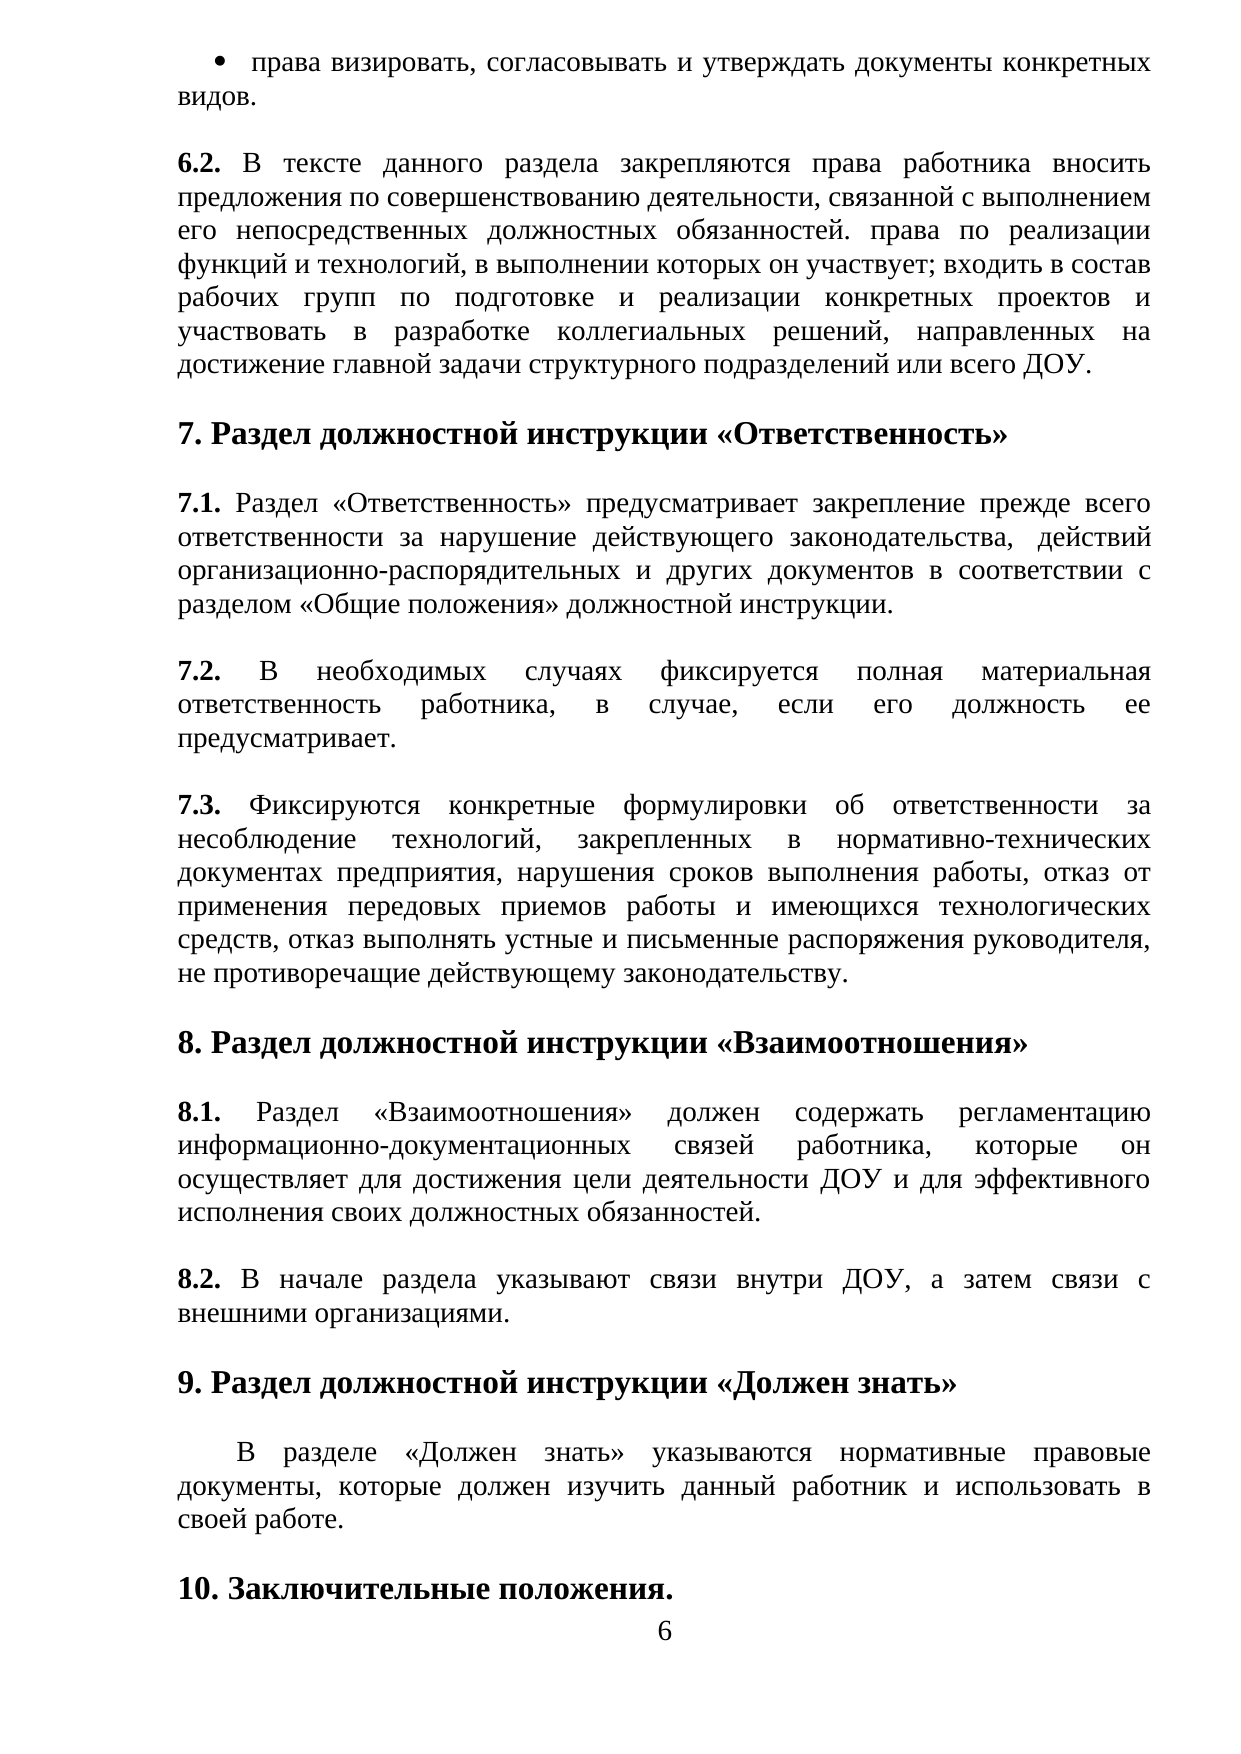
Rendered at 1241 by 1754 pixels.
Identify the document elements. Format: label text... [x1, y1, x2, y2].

text 8.2. В начале раздела указывают связи внутри ДОУ, а затем связи с внешними организациями. [177, 1262, 1152, 1329]
text В разделе «Должен знать» указываются нормативные правовые документы, которые должен изучить данный работник и использовать в своей работе. [177, 1434, 1152, 1535]
text 7. Раздел должностной инструкции «Ответственность» [177, 413, 1152, 452]
text 7.1. Раздел «Ответственность» предусматривает закрепление прежде всего ответственности за нарушение действующего законодательства, действий организационно-распорядительных и других документов в соответствии с разделом «Общие положения» должностной инструкции. [177, 485, 1152, 619]
text 8. Раздел должностной инструкции «Взаимоотношения» [177, 1022, 1152, 1060]
text 10. Заключительные положения. [177, 1568, 1152, 1607]
list права визировать, согласовывать и утверждать документы конкретных видов. [177, 44, 1152, 112]
text 7.3. Фиксируются конкретные формулировки об ответственности за несоблюдение технологий, закрепленных в нормативно-технических документах предприятия, нарушения сроков выполнения работы, отказ от применения передовых приемов работы и имеющихся технологических средств, отказ выполнять устные и письменные распоряжения руководителя, не противоречащие действующему законодательству. [177, 787, 1152, 988]
text 9. Раздел должностной инструкции «Должен знать» [177, 1362, 1152, 1401]
text 7.2. В необходимых случаях фиксируется полная материальная ответственность работника, в случае, если его должность ее предусматривает. [177, 653, 1152, 754]
text 8.1. Раздел «Взаимоотношения» должен содержать регламентацию информационно-документационных связей работника, которые он осуществляет для достижения цели деятельности ДОУ и для эффективного исполнения своих должностных обязанностей. [177, 1094, 1152, 1228]
text 6.2. В тексте данного раздела закрепляются права работника вносить предложения по совершенствованию деятельности, связанной с выполнением его непосредственных должностных обязанностей. права по реализации функций и технологий, в выполнении которых он участвует; входить в состав рабочих групп по подготовке и реализации конкретных проектов и участвовать в разработке коллегиальных решений, направленных на достижение главной задачи структурного подразделений или всего ДОУ. [177, 145, 1152, 380]
